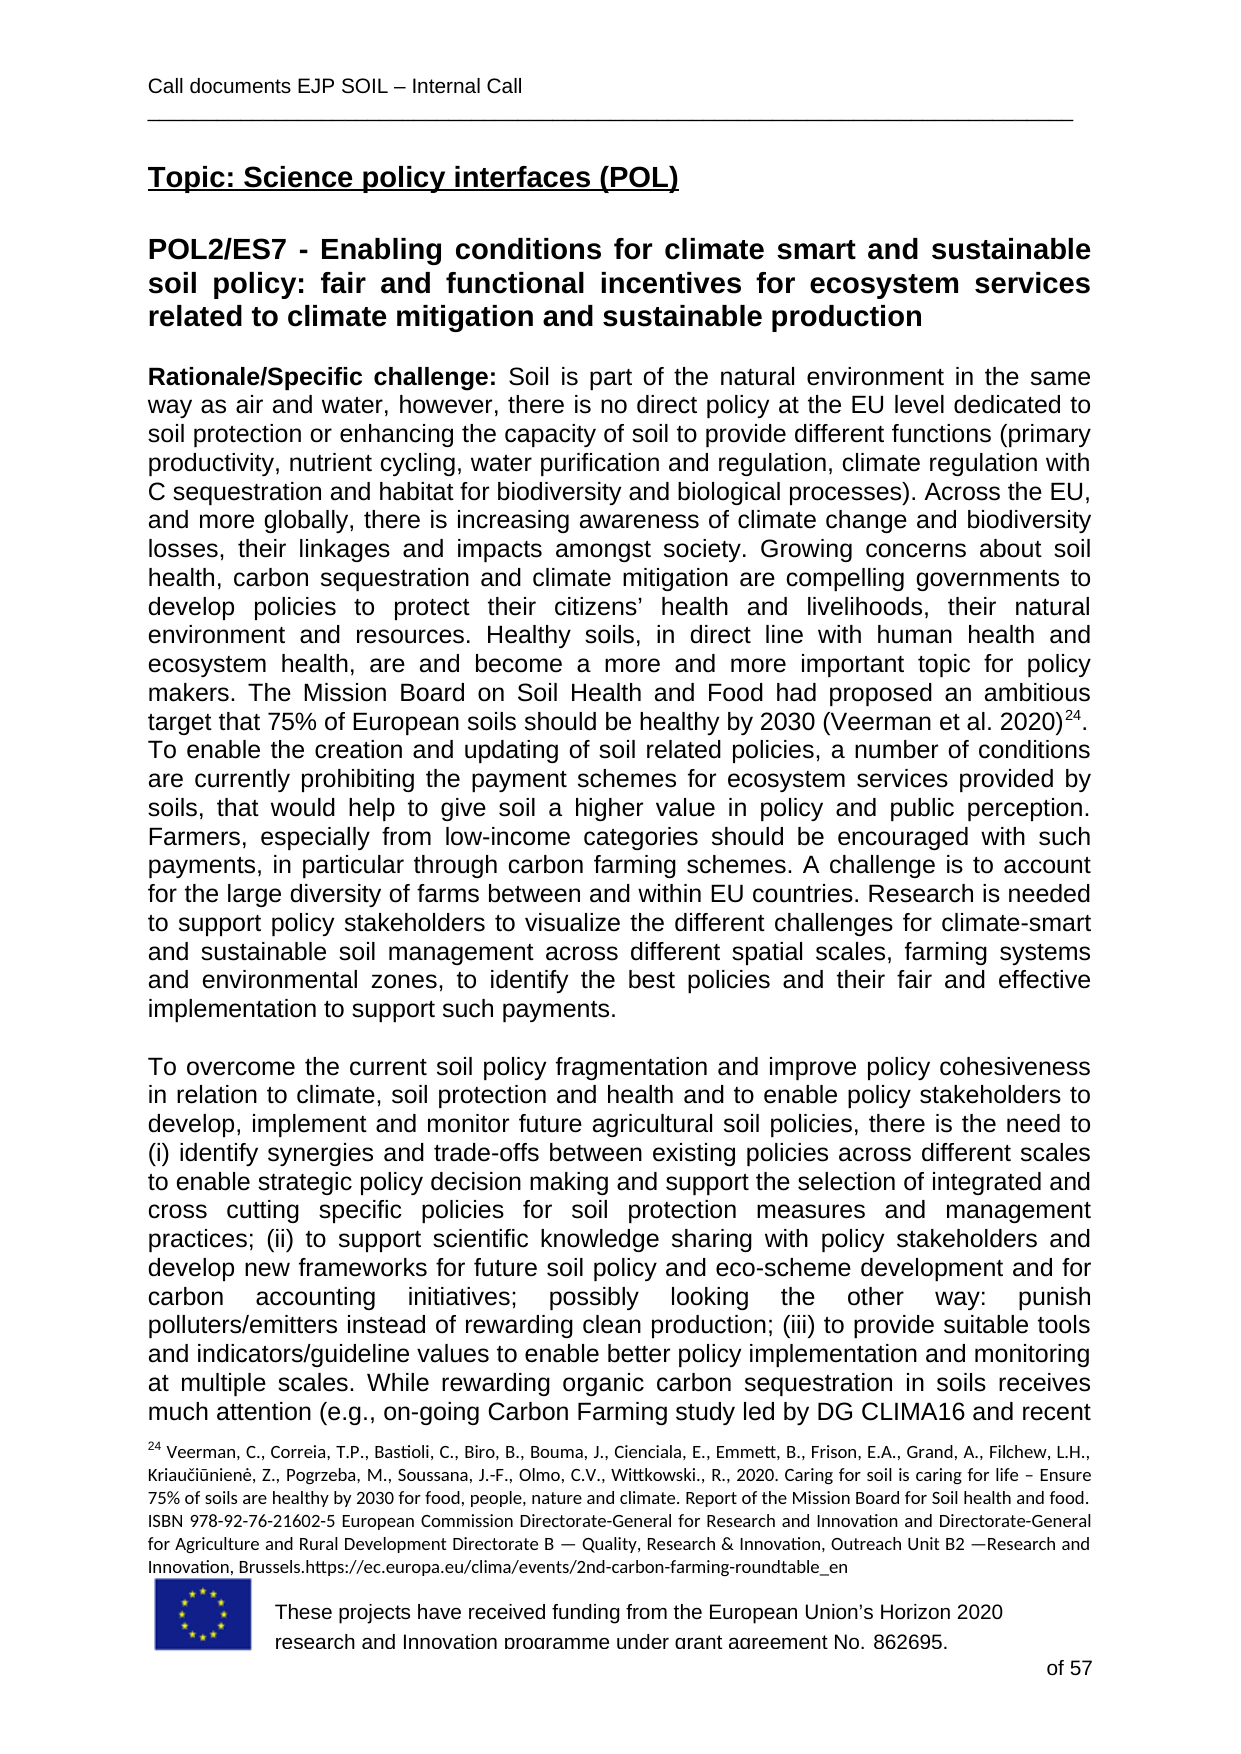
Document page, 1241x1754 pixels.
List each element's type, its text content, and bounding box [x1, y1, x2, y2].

text Topic: Science policy interfaces (POL) [148, 160, 1093, 194]
text Rationale/Specific challenge: Soil is part of the natural environment in the same way as air and water, however, there is no direct policy at the EU level dedicated to soil protection or enhancing the capacity of soil to provide different functions (primary productivity, nutrient cycling, water purification and regulation, climate regulation with C sequestration and habitat for biodiversity and biological processes). Across the EU, and more globally, there is increasing awareness of climate change and biodiversity losses, their linkages and impacts amongst society. Growing concerns about soil health, carbon sequestration and climate mitigation are compelling governments to develop policies to protect their citizens’ health and livelihoods, their natural environment and resources. Healthy soils, in direct line with human health and ecosystem health, are and become a more and more important topic for policy makers. The Mission Board on Soil Health and Food had proposed an ambitious target that 75% of European soils should be healthy by 2030 (Veerman et al. 2020). [148, 362, 1093, 736]
text To enable the creation and updating of soil related policies, a number of conditions are currently prohibiting the payment schemes for ecosystem services provided by soils, that would help to give soil a higher value in policy and public perception. Farmers, especially from low-income categories should be encouraged with such payments, in particular through carbon farming schemes. A challenge is to account for the large diversity of farms between and within EU countries. Research is needed to support policy stakeholders to visualize the different challenges for climate-smart and sustainable soil management across different spatial scales, farming systems and environmental zones, to identify the best policies and their fair and effective implementation to support such payments. [148, 736, 1093, 1023]
text POL2/ES7 - Enabling conditions for climate smart and sustainable soil policy: fair and functional incentives for ecosystem services related to climate mitigation and sustainable production [148, 232, 1093, 333]
picture [153, 1577, 253, 1652]
